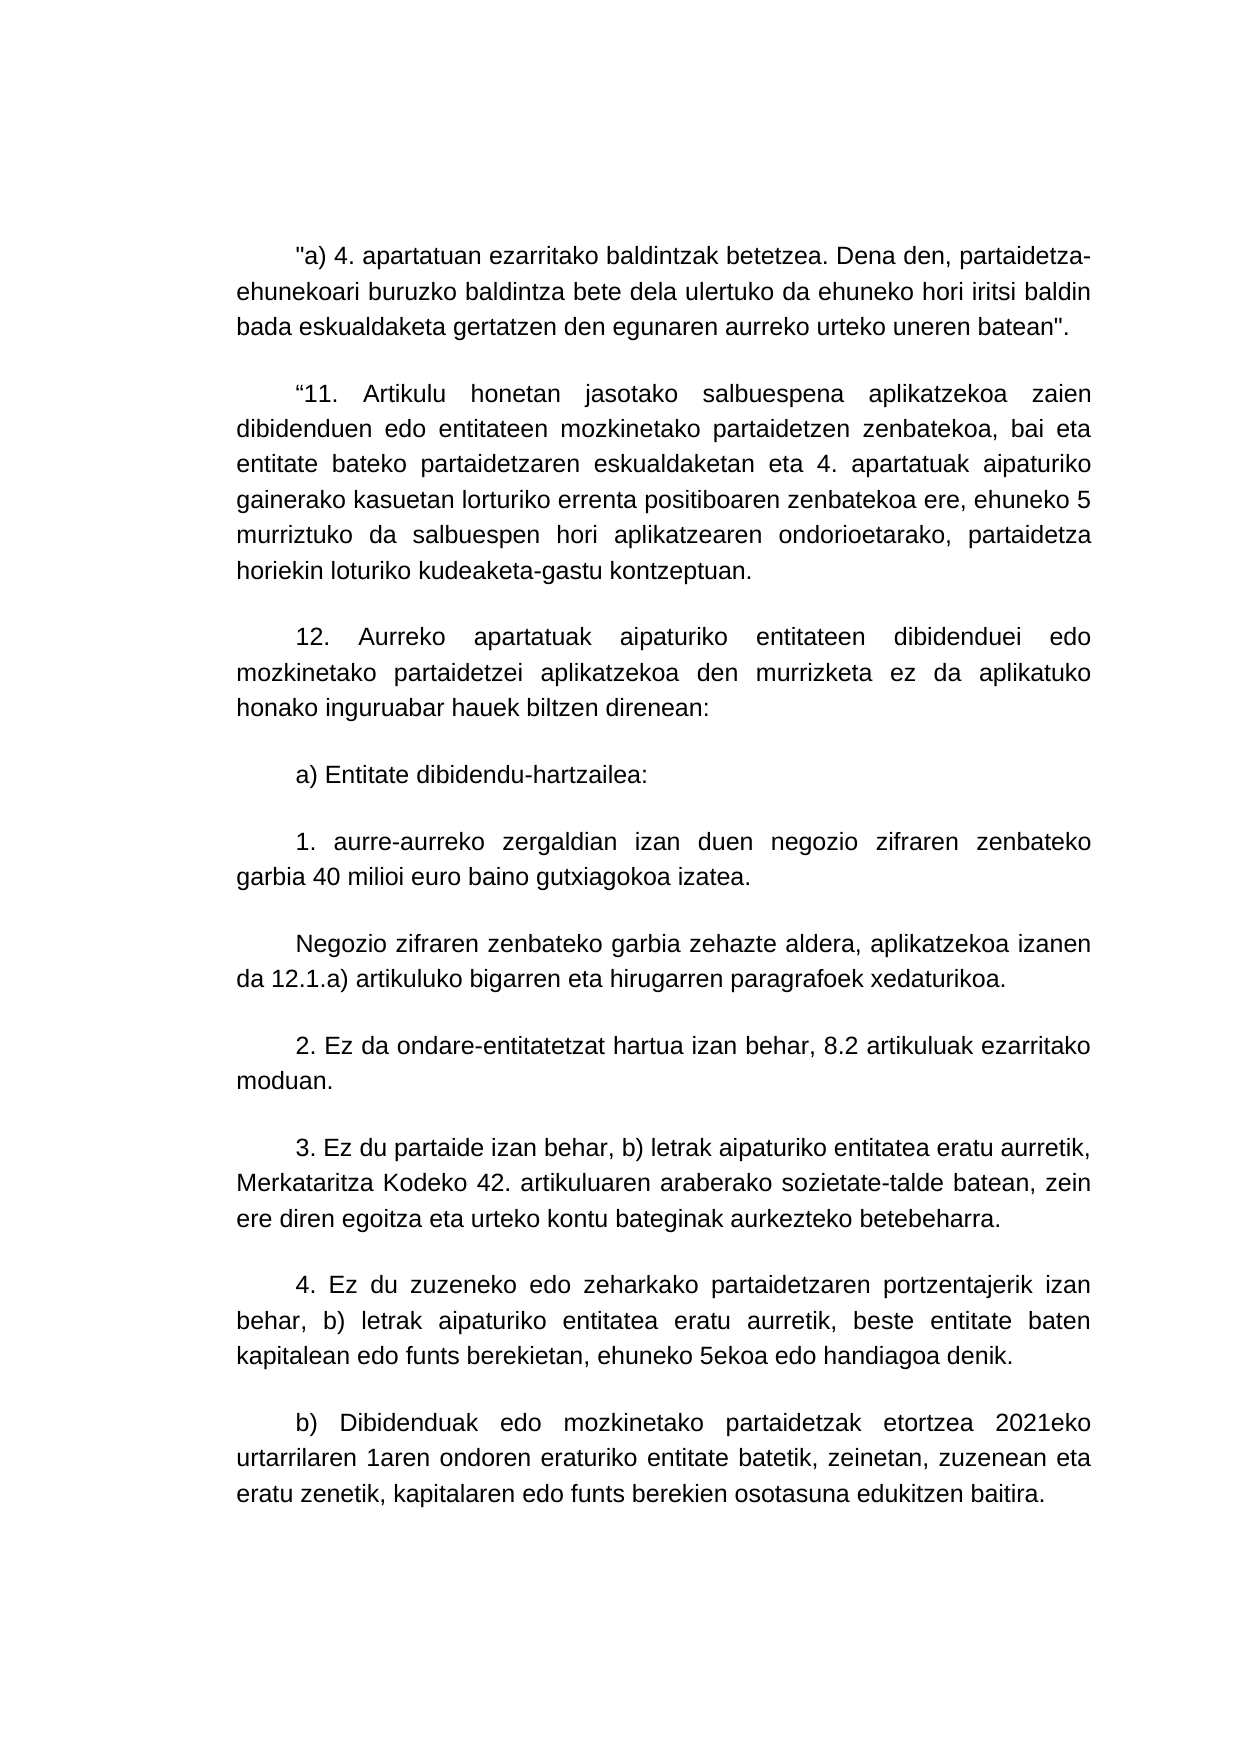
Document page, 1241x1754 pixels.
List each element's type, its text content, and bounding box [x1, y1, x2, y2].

text 4. Ez du zuzeneko edo zeharkako partaidetzaren portzentajerik izan behar, b) letrak aipaturiko entitatea eratu aurretik, beste entitate baten kapitalean edo funts berekietan, ehuneko 5ekoa edo handiagoa denik. [236, 1265, 1092, 1372]
text 1. aurre-aurreko zergaldian izan duen negozio zifraren zenbateko garbia 40 milioi euro baino gutxiagokoa izatea. [236, 822, 1092, 892]
text 12. Aurreko apartatuak aipaturiko entitateen dibidenduei edo mozkinetako partaidetzei aplikatzekoa den murrizketa ez da aplikatuko honako inguruabar hauek biltzen direnean: [236, 617, 1092, 724]
text Negozio zifraren zenbateko garbia zehazte aldera, aplikatzekoa izanen da 12.1.a) artikuluko bigarren eta hirugarren paragrafoek xedaturikoa. [236, 924, 1092, 994]
text “11. Artikulu honetan jasotako salbuespena aplikatzekoa zaien dibidenduen edo entitateen mozkinetako partaidetzen zenbatekoa, bai eta entitate bateko partaidetzaren eskualdaketan eta 4. apartatuak aipaturiko gainerako kasuetan lorturiko errenta positiboaren zenbatekoa ere, ehuneko 5 murriztuko da salbuespen hori aplikatzearen ondorioetarako, partaidetza horiekin loturiko kudeaketa-gastu kontzeptuan. [236, 374, 1092, 586]
text a) Entitate dibidendu-hartzailea: [236, 755, 1092, 790]
text b) Dibidenduak edo mozkinetako partaidetzak etortzea 2021eko urtarrilaren 1aren ondoren eraturiko entitate batetik, zeinetan, zuzenean eta eratu zenetik, kapitalaren edo funts berekien osotasuna edukitzen baitira. [236, 1403, 1092, 1509]
text 2. Ez da ondare-entitatetzat hartua izan behar, 8.2 artikuluak ezarritako moduan. [236, 1026, 1092, 1097]
text 3. Ez du partaide izan behar, b) letrak aipaturiko entitatea eratu aurretik, Merkataritza Kodeko 42. artikuluaren araberako sozietate-talde batean, zein ere diren egoitza eta urteko kontu bateginak aurkezteko betebeharra. [236, 1128, 1092, 1234]
text "a) 4. apartatuan ezarritako baldintzak betetzea. Dena den, partaidetza-ehunekoari buruzko baldintza bete dela ulertuko da ehuneko hori iritsi baldin bada eskualdaketa gertatzen den egunaren aurreko urteko uneren batean". [236, 236, 1092, 342]
